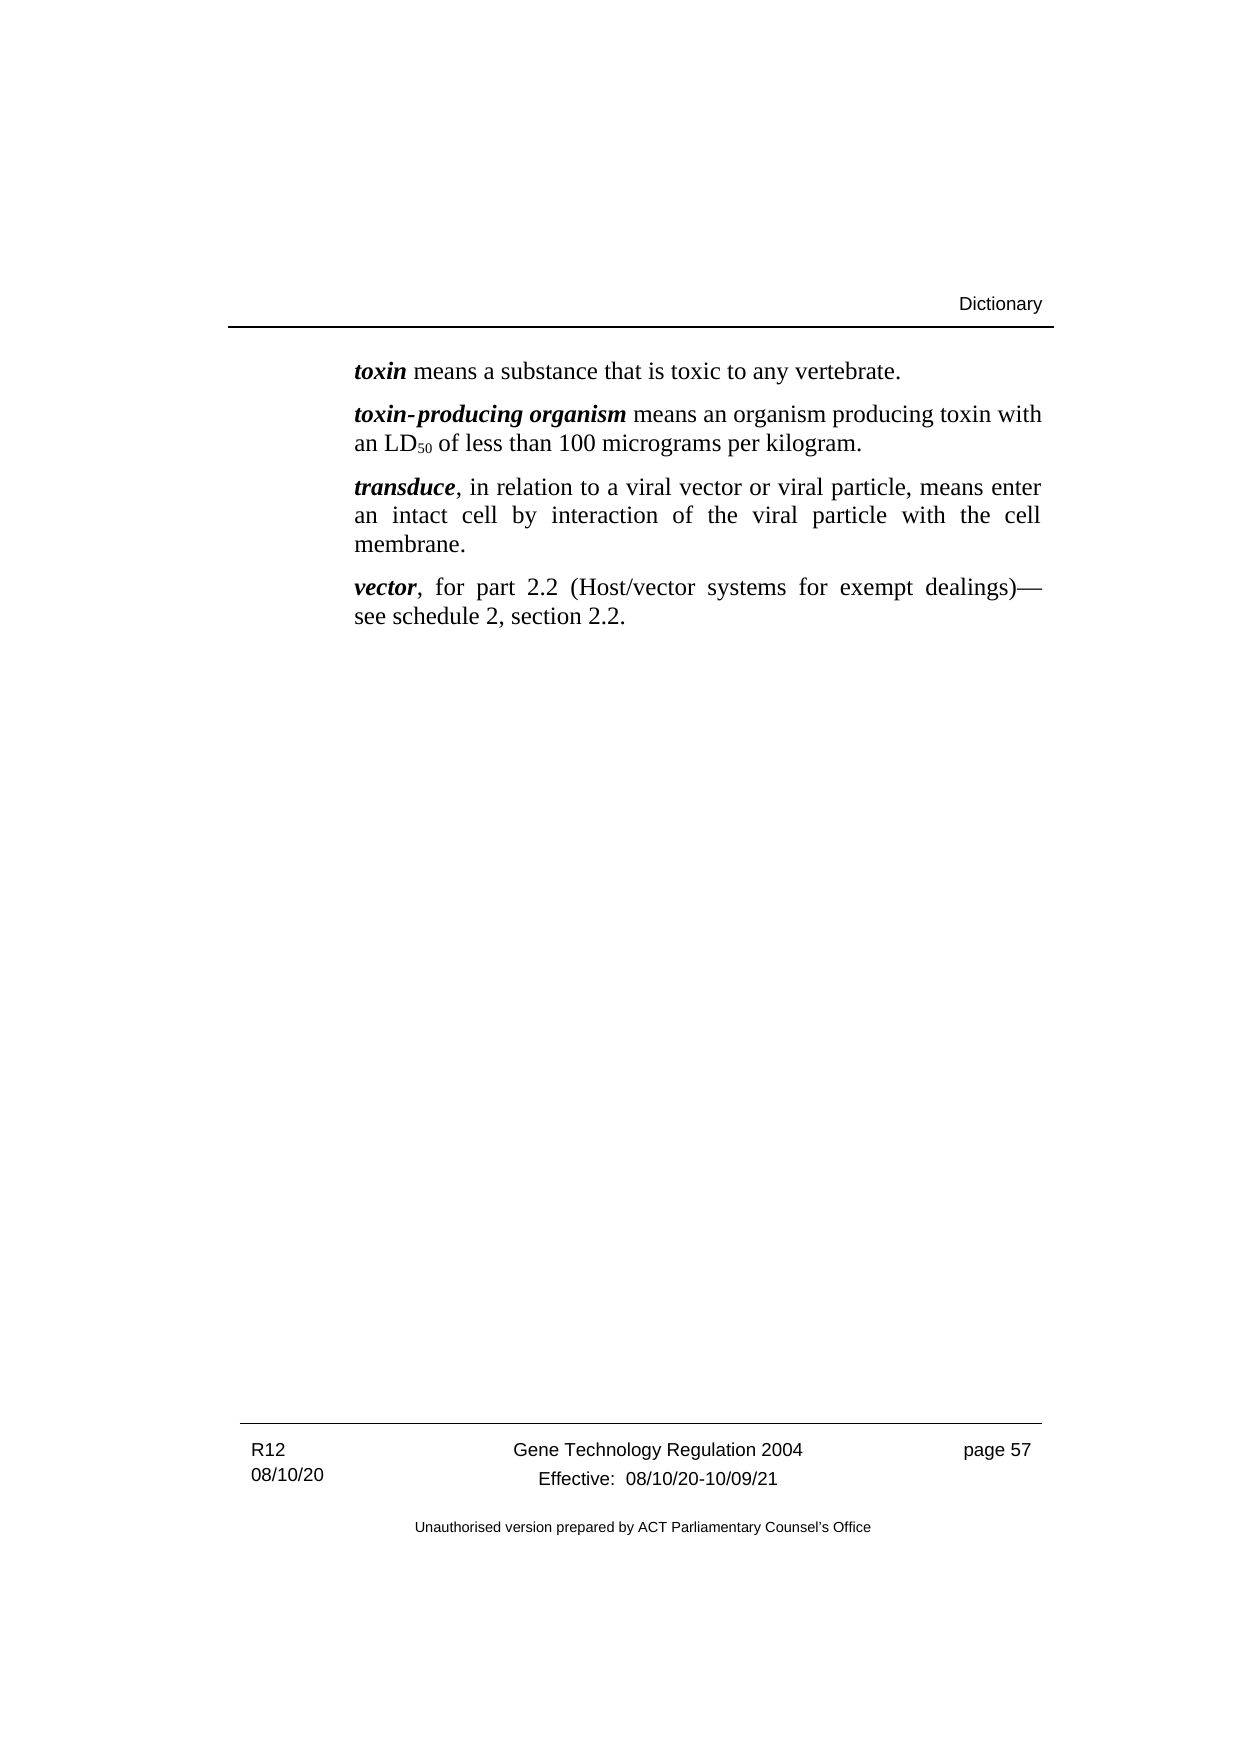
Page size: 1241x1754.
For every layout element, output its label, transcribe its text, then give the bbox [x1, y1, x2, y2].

text toxin means a substance that is toxic to any vertebrate. [354, 356, 1042, 385]
text toxin-producing organism means an organism producing toxin with an LD50 of less than 100 micrograms per kilogram. [354, 399, 1042, 457]
text vector, for part 2.2 (Host/vector systems for exempt dealings)—see schedule 2, section 2.2. [354, 572, 1042, 630]
text transduce, in relation to a viral vector or viral particle, means enter an intact cell by interaction of the viral particle with the cell membrane. [354, 472, 1042, 558]
